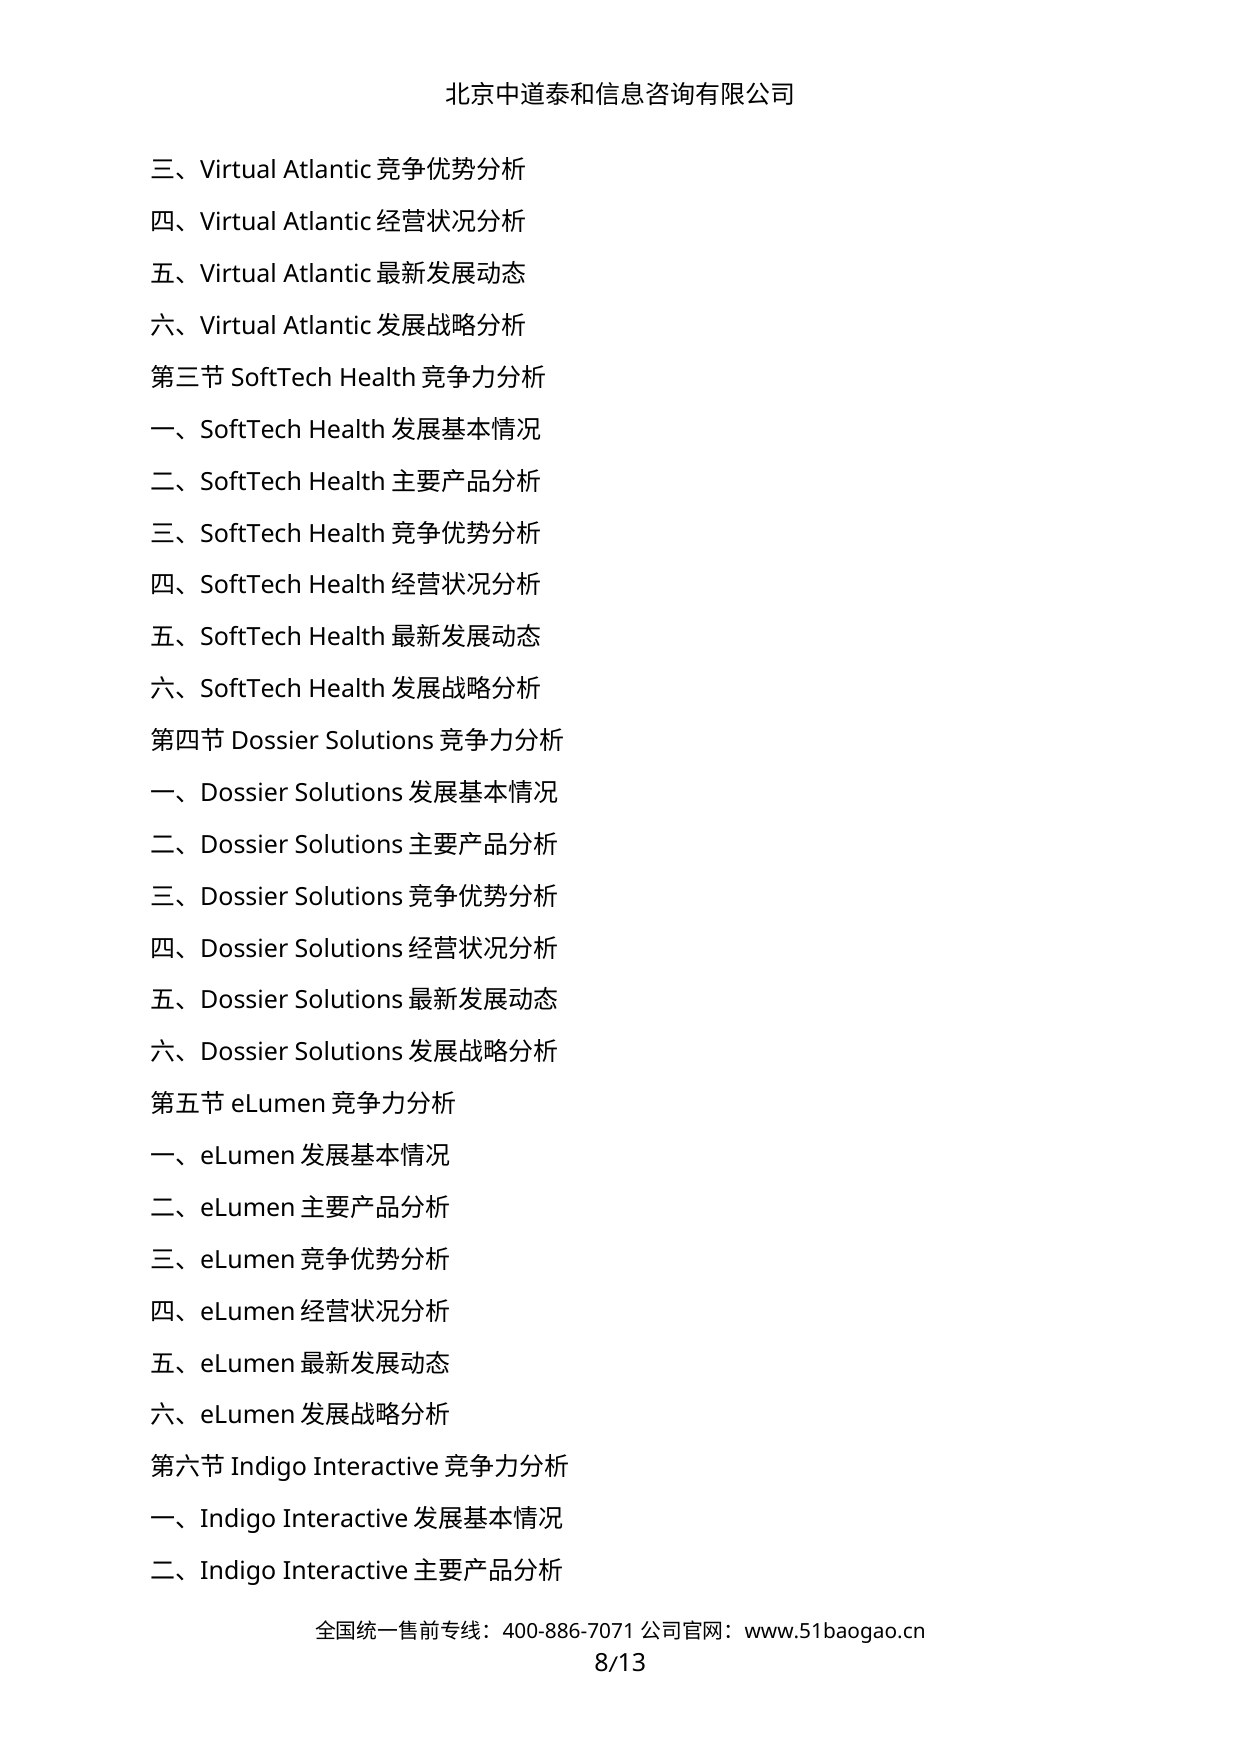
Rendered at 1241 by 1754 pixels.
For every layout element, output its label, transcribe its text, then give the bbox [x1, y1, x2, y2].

text 五、Dossier Solutions最新发展动态 [150, 980, 1090, 1016]
text 四、SoftTech Health经营状况分析 [150, 565, 1090, 601]
text 五、Virtual Atlantic最新发展动态 [150, 254, 1090, 290]
text 六、SoftTech Health发展战略分析 [150, 669, 1090, 705]
text 六、eLumen发展战略分析 [150, 1395, 1090, 1431]
text 六、Dossier Solutions发展战略分析 [150, 1032, 1090, 1068]
text 四、eLumen经营状况分析 [150, 1291, 1090, 1327]
text 三、Dossier Solutions竞争优势分析 [150, 876, 1090, 912]
text 第五节 eLumen竞争力分析 [150, 1084, 1090, 1120]
text 二、eLumen主要产品分析 [150, 1187, 1090, 1224]
text 第四节 Dossier Solutions竞争力分析 [150, 721, 1090, 757]
text 六、Virtual Atlantic发展战略分析 [150, 306, 1090, 342]
text 三、SoftTech Health竞争优势分析 [150, 513, 1090, 549]
text 一、eLumen发展基本情况 [150, 1136, 1090, 1172]
text 二、Indigo Interactive主要产品分析 [150, 1551, 1090, 1587]
text 四、Virtual Atlantic经营状况分析 [150, 202, 1090, 238]
text 一、Indigo Interactive发展基本情况 [150, 1499, 1090, 1535]
text 四、Dossier Solutions经营状况分析 [150, 928, 1090, 964]
text 一、Dossier Solutions发展基本情况 [150, 772, 1090, 809]
text 五、SoftTech Health最新发展动态 [150, 617, 1090, 653]
text 三、eLumen竞争优势分析 [150, 1239, 1090, 1276]
text 第三节 SoftTech Health竞争力分析 [150, 357, 1090, 394]
text 一、SoftTech Health发展基本情况 [150, 409, 1090, 446]
text 三、Virtual Atlantic竞争优势分析 [150, 150, 1090, 186]
text 二、SoftTech Health主要产品分析 [150, 461, 1090, 497]
text 第六节 Indigo Interactive竞争力分析 [150, 1447, 1090, 1483]
text 二、Dossier Solutions主要产品分析 [150, 824, 1090, 861]
text 五、eLumen最新发展动态 [150, 1343, 1090, 1379]
